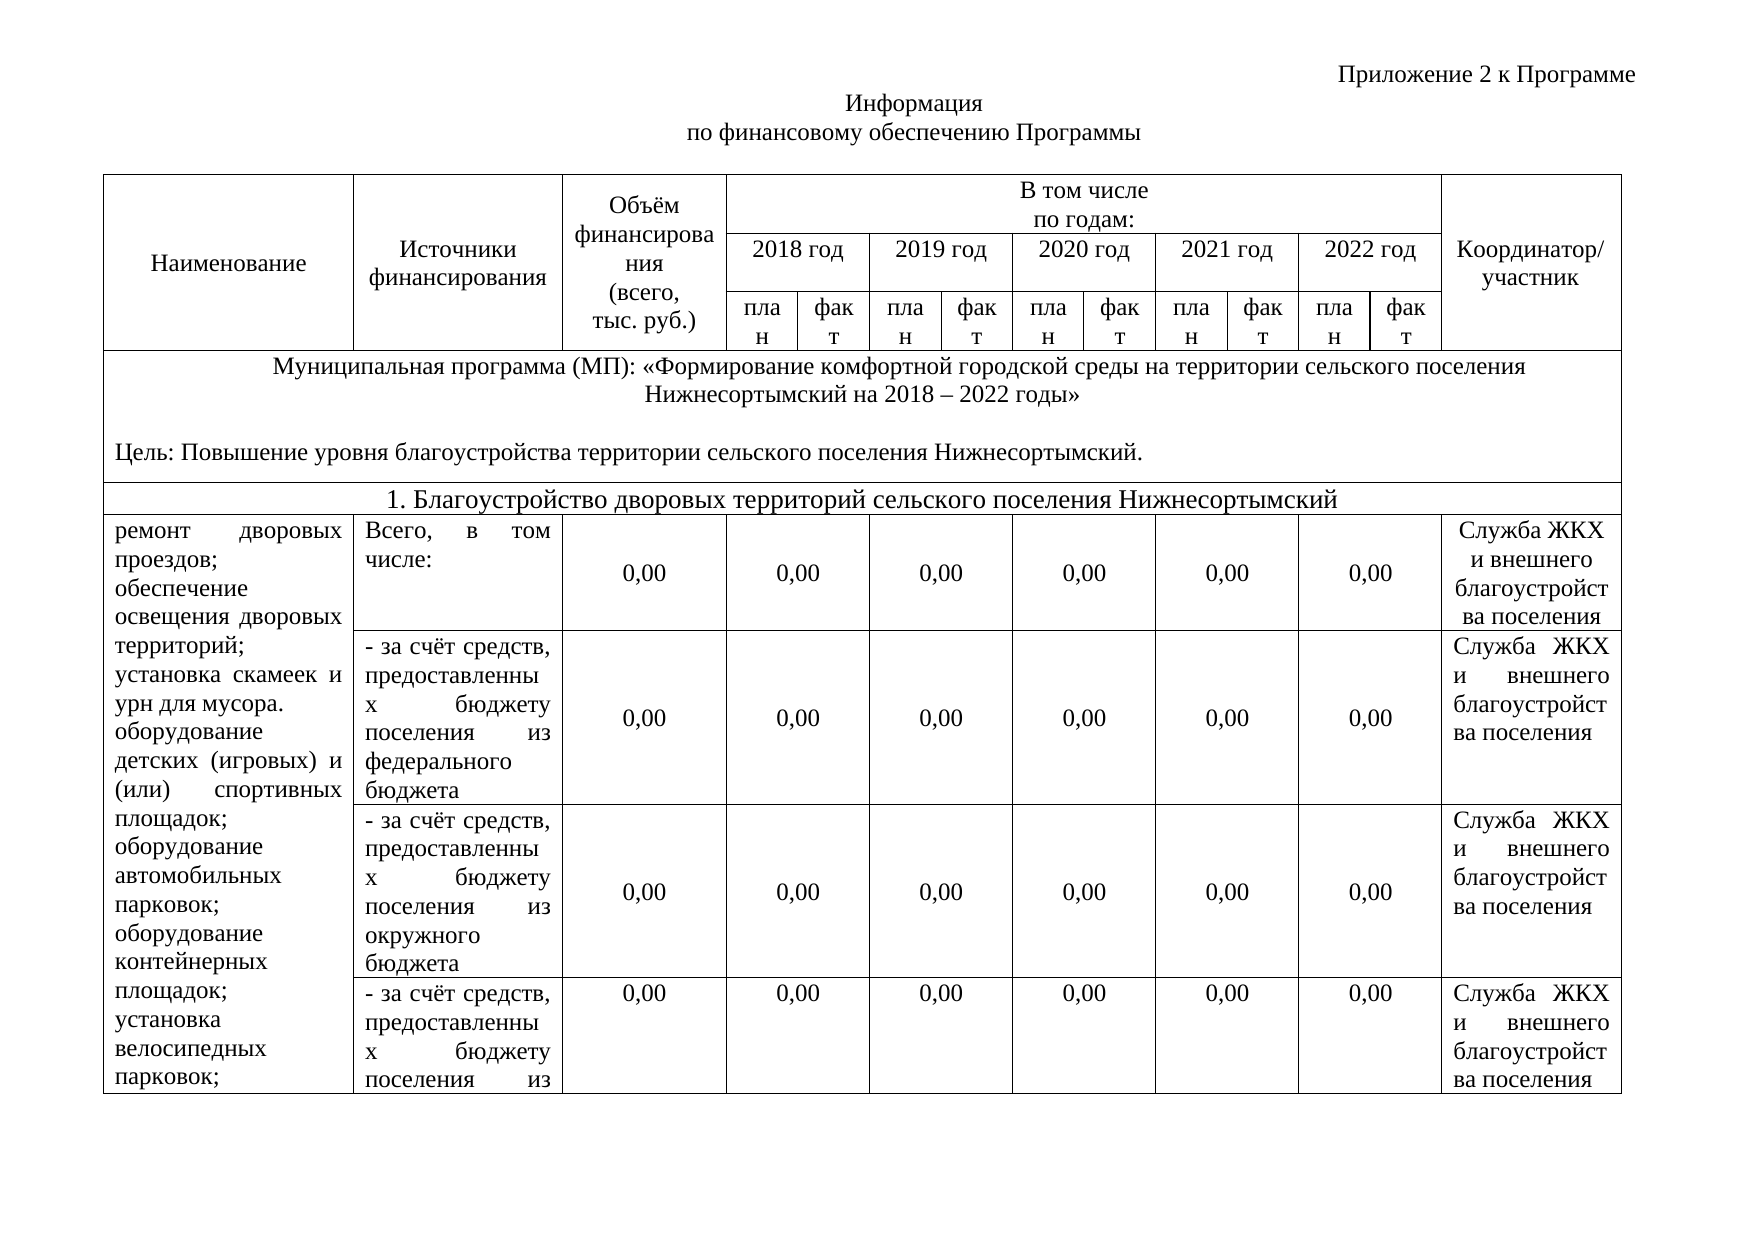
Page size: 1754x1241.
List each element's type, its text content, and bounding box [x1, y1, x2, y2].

table_cell 2019 год [870, 234, 1012, 291]
table_cell план [870, 292, 941, 350]
table_cell Всего, в том числе: [354, 515, 562, 630]
table_cell план [1013, 292, 1083, 350]
table_cell Служба ЖКХ и внешнего благоустройства поселения [1442, 805, 1621, 977]
table_cell - за счёт средств, предоставленных бюджету поселения из федерального бюджета [354, 631, 562, 804]
table_header Источники финансирования [354, 175, 562, 350]
table_header В том числе по годам: [727, 175, 1441, 233]
table_cell Муниципальная программа (МП): «Формирование комфортной городской среды на территории сельского поселения Нижнесортымский на 2018 – 2022 годы» Цель: Повышение уровня благоустройства территории сельского поселения Нижнесортымский. [104, 351, 1621, 482]
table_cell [1442, 978, 1621, 1093]
table_cell 0,00 [1013, 515, 1155, 630]
table_cell план [727, 292, 797, 350]
table_cell факт [1371, 292, 1441, 350]
table_cell 0,00 [1299, 631, 1441, 804]
table_cell ремонт дворовых проездов; обеспечение освещения дворовых территорий; установка скамеек и урн для мусора. оборудование детских (игровых) и (или) спортивных площадок; оборудование автомобильных парковок; оборудование контейнерных площадок; установка велосипедных парковок; оборудование площадок для выгула собак [104, 515, 353, 1093]
table_cell 0,00 [563, 805, 726, 977]
table_cell 0,00 [1156, 805, 1298, 977]
table_cell 0,00 [563, 978, 726, 1093]
text Информация [118, 88, 1636, 117]
table_cell Служба ЖКХ и внешнего благоустройства поселения [1442, 515, 1621, 630]
text Приложение 2 к Программе [797, 59, 1636, 88]
table_cell 0,00 [727, 515, 869, 630]
table_cell - за счёт средств, предоставленных бюджету поселения из окружного бюджета [354, 805, 562, 977]
table_cell факт [942, 292, 1012, 350]
table_cell 2021 год [1156, 234, 1298, 291]
table_cell 0,00 [870, 515, 1012, 630]
table_cell 0,00 [1156, 631, 1298, 804]
table_cell факт [1084, 292, 1155, 350]
table_cell 0,00 [870, 631, 1012, 804]
table_cell план [1299, 292, 1369, 350]
table_cell 2018 год [727, 234, 869, 291]
table_cell 1. Благоустройство дворовых территорий сельского поселения Нижнесортымский [104, 483, 1621, 514]
table_cell план [1156, 292, 1227, 350]
text по финансовому обеспечению Программы [118, 117, 1636, 145]
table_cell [354, 978, 562, 1093]
table_cell 0,00 [1013, 631, 1155, 804]
table_cell 0,00 [1299, 978, 1441, 1093]
table_cell 2022 год [1299, 234, 1441, 291]
table_cell 0,00 [1156, 978, 1298, 1093]
table_header Объём финансирования (всего, тыс. руб.) [563, 175, 726, 350]
table_cell 0,00 [727, 805, 869, 977]
table_cell 0,00 [1299, 805, 1441, 977]
table_cell 0,00 [727, 631, 869, 804]
table_cell 0,00 [563, 515, 726, 630]
table_cell 0,00 [870, 978, 1012, 1093]
table_header Координатор/ участник [1442, 175, 1621, 350]
table_cell Служба ЖКХ и внешнего благоустройства поселения [1442, 631, 1621, 804]
table_cell 0,00 [727, 978, 869, 1093]
table_header Наименование [104, 175, 353, 350]
table_cell факт [798, 292, 869, 350]
table_cell 0,00 [1156, 515, 1298, 630]
table_cell 2020 год [1013, 234, 1155, 291]
table_cell 0,00 [870, 805, 1012, 977]
table_cell 0,00 [1013, 978, 1155, 1093]
table_cell факт [1228, 292, 1298, 350]
table_cell 0,00 [563, 631, 726, 804]
table_cell 0,00 [1299, 515, 1441, 630]
table_cell 0,00 [1013, 805, 1155, 977]
